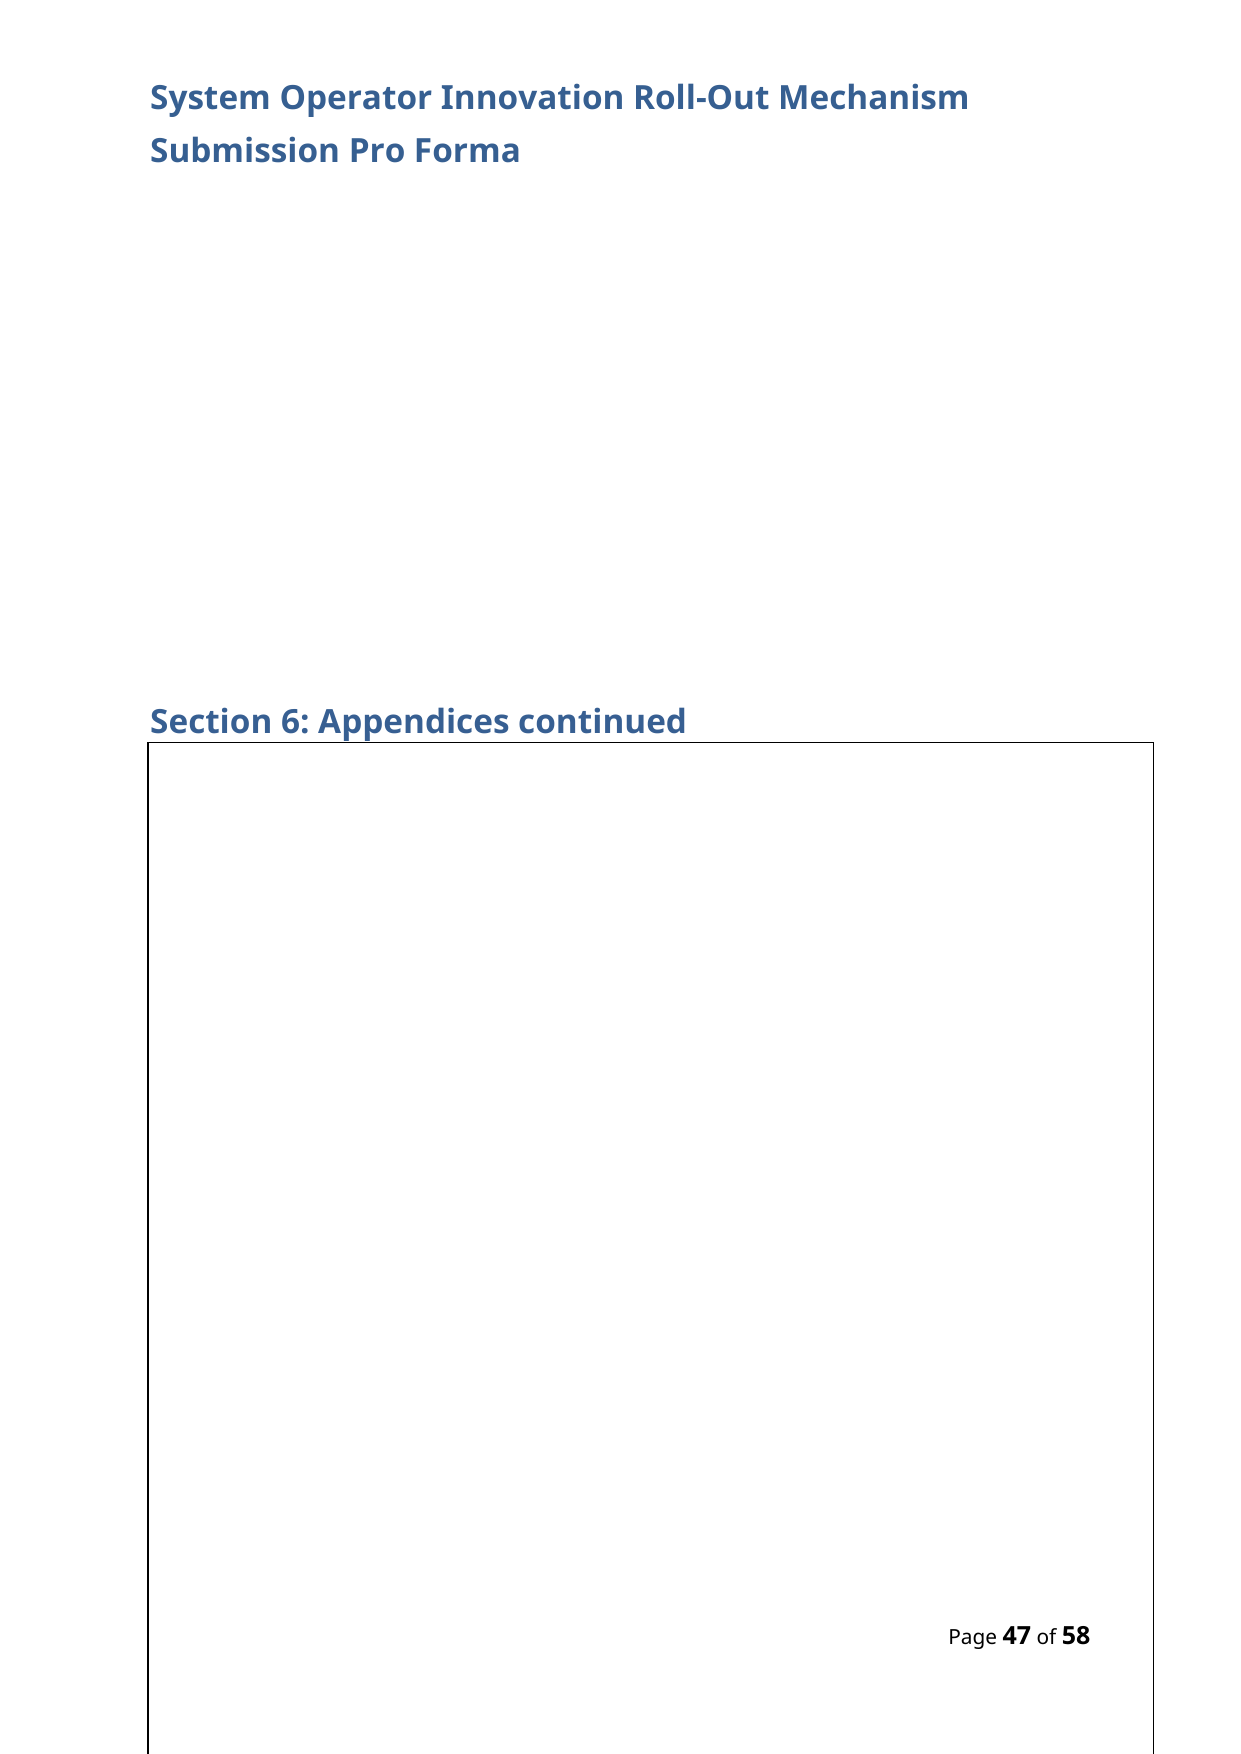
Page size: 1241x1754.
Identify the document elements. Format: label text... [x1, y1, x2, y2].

text Section 6: Appendices continued [150, 698, 1090, 742]
